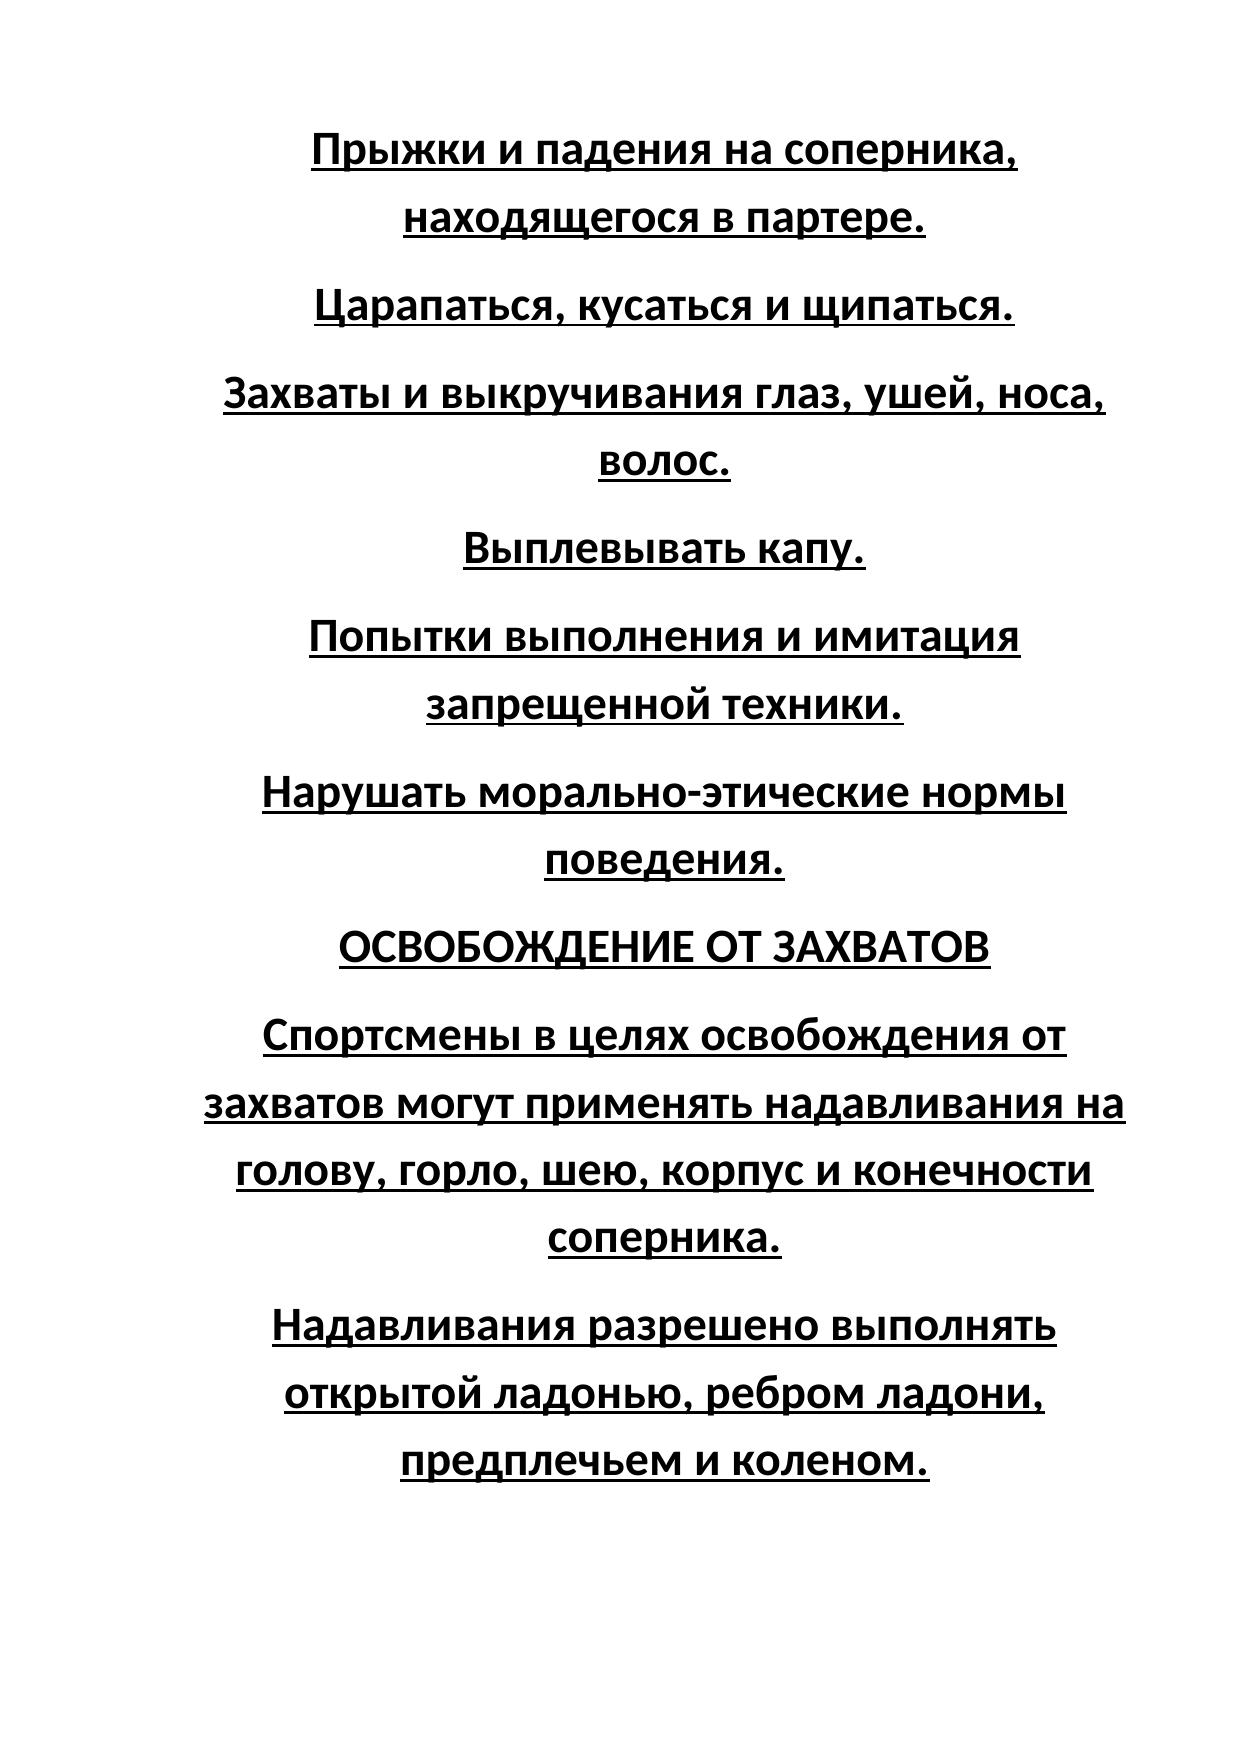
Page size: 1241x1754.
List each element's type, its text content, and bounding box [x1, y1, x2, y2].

text Нарушать морально-этические нормы поведения. [177, 761, 1152, 886]
text Попытки выполнения и имитация запрещенной техники. [177, 605, 1152, 731]
text Царапаться, кусаться и щипаться. [177, 273, 1152, 332]
text Захваты и выкручивания глаз, ушей, носа, волос. [177, 362, 1152, 487]
text Надавливания разрешено выполнять открытой ладонью, ребром ладони, предплечьем и коленом. [177, 1294, 1152, 1487]
text Прыжки и падения на соперника, находящегося в партере. [177, 118, 1152, 244]
text Спортсмены в целях освобождения от захватов могут применять надавливания на голову, горло, шею, корпус и конечности соперника. [177, 1004, 1152, 1264]
text ОСВОБОЖДЕНИЕ ОТ ЗАХВАТОВ [177, 916, 1152, 974]
text Выплевывать капу. [177, 517, 1152, 576]
